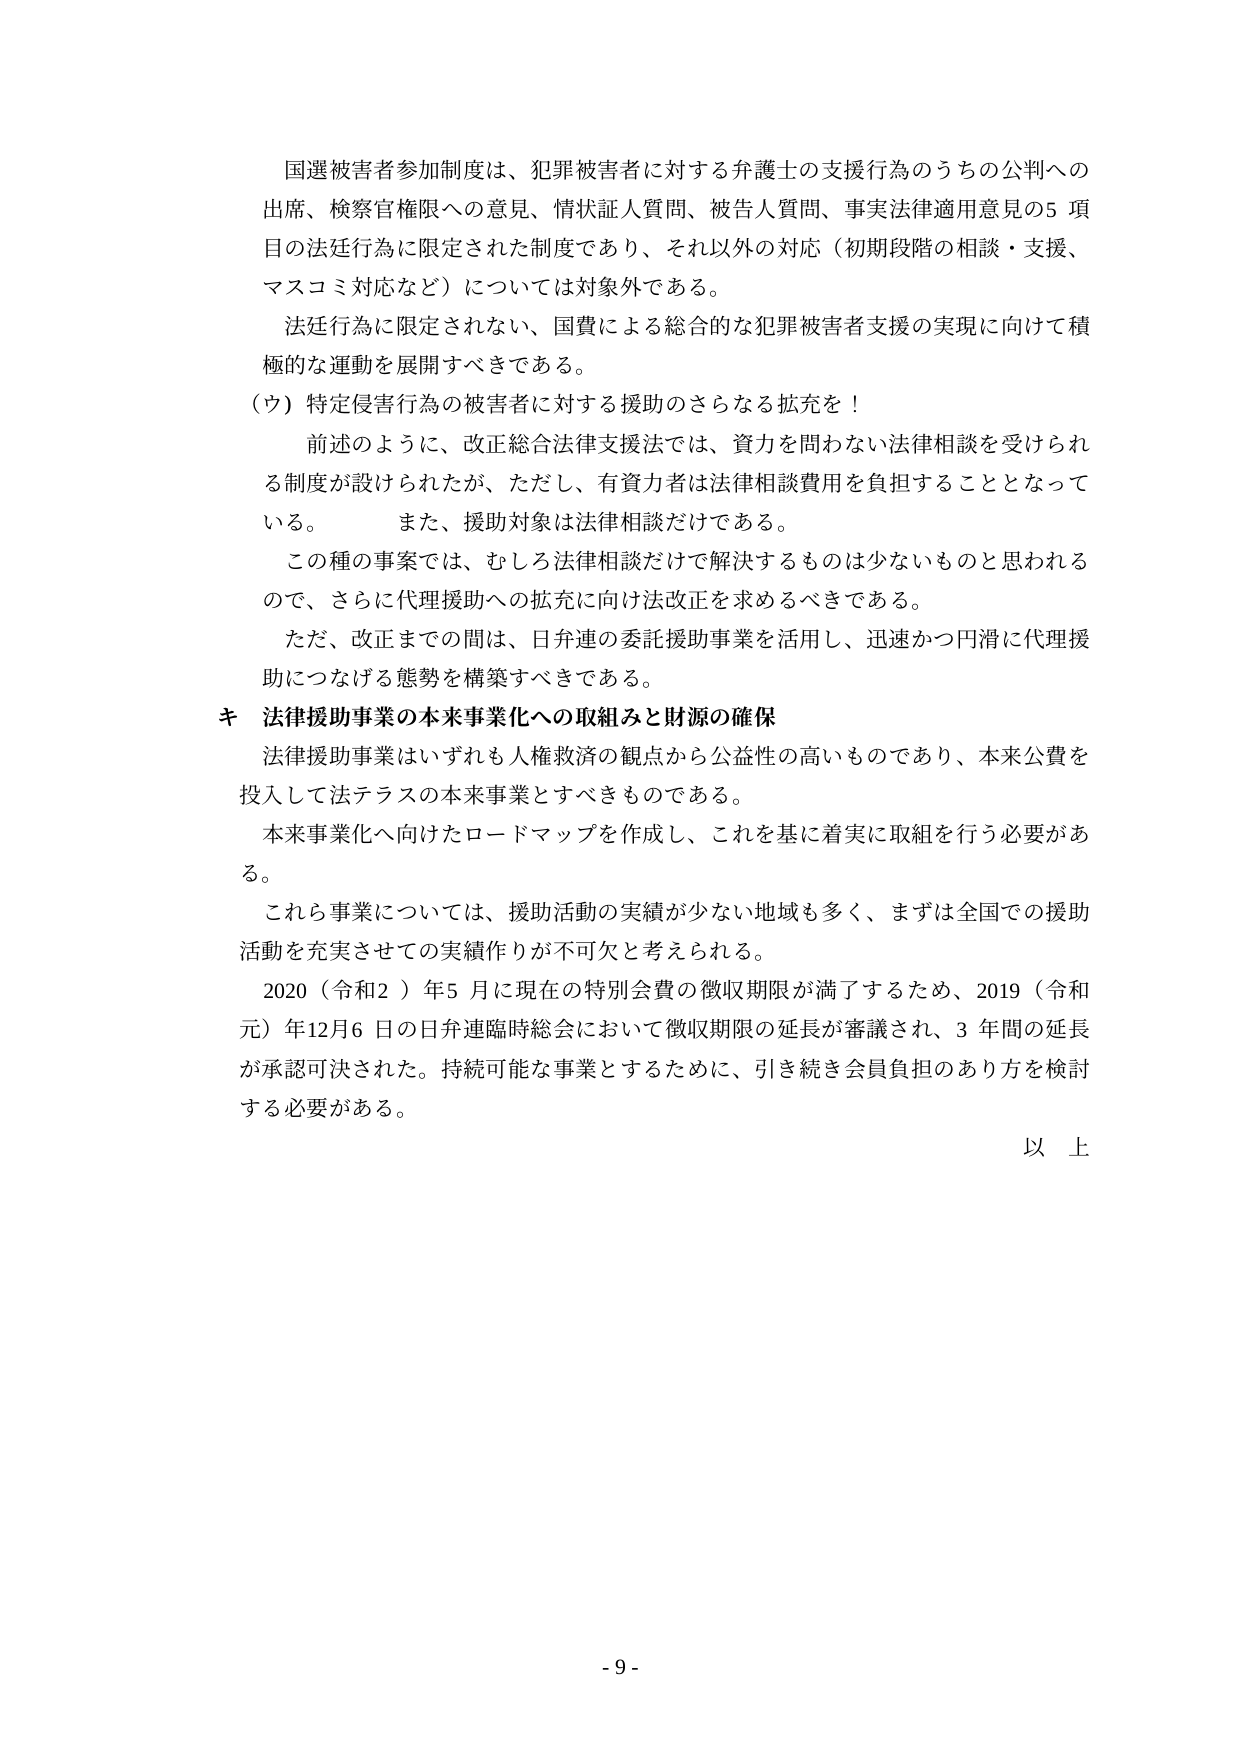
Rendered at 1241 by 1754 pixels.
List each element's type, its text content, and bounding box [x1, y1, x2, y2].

text 法廷行為に限定されない、国費による総合的な犯罪被害者支援の実現に向けて積極的な運動を展開すべきである。 [221, 306, 1090, 384]
text これら事業については、援助活動の実績が少ない地域も多く、まずは全国での援助活動を充実させての実績作りが不可欠と考えられる。 [197, 892, 1090, 970]
text 以 上 [197, 1126, 1090, 1165]
text 本来事業化へ向けたロードマップを作成し、これを基に着実に取組を行う必要がある。 [197, 814, 1090, 892]
text この種の事案では、むしろ法律相談だけで解決するものは少ないものと思われるので、さらに代理援助への拡充に向け法改正を求めるべきである。 [221, 540, 1090, 618]
text キ 法律援助事業の本来事業化への取組みと財源の確保 [197, 696, 1090, 736]
text 前述のように、改正総合法律支援法では、資力を問わない法律相談を受けられる制度が設けられたが、ただし、有資力者は法律相談費用を負担することとなっている。 また、援助対象は法律相談だけである。 [221, 423, 1090, 540]
text （ウ) 特定侵害行為の被害者に対する援助のさらなる拡充を！ [221, 384, 1090, 423]
text 2020（令和2）年5月に現在の特別会費の徴収期限が満了するため、2019（令和元）年12月6日の日弁連臨時総会において徴収期限の延長が審議され、3年間の延長が承認可決された。持続可能な事業とするために、引き続き会員負担のあり方を検討する必要がある。 [197, 970, 1090, 1126]
text ただ、改正までの間は、日弁連の委託援助事業を活用し、迅速かつ円滑に代理援助につなげる態勢を構築すべきである。 [221, 618, 1090, 696]
text 法律援助事業はいずれも人権救済の観点から公益性の高いものであり、本来公費を投入して法テラスの本来事業とすべきものである。 [197, 736, 1090, 814]
text 国選被害者参加制度は、犯罪被害者に対する弁護士の支援行為のうちの公判への出席、検察官権限への意見、情状証人質問、被告人質問、事実法律適用意見の5項目の法廷行為に限定された制度であり、それ以外の対応（初期段階の相談・支援、マスコミ対応など）については対象外である。 [221, 149, 1090, 306]
